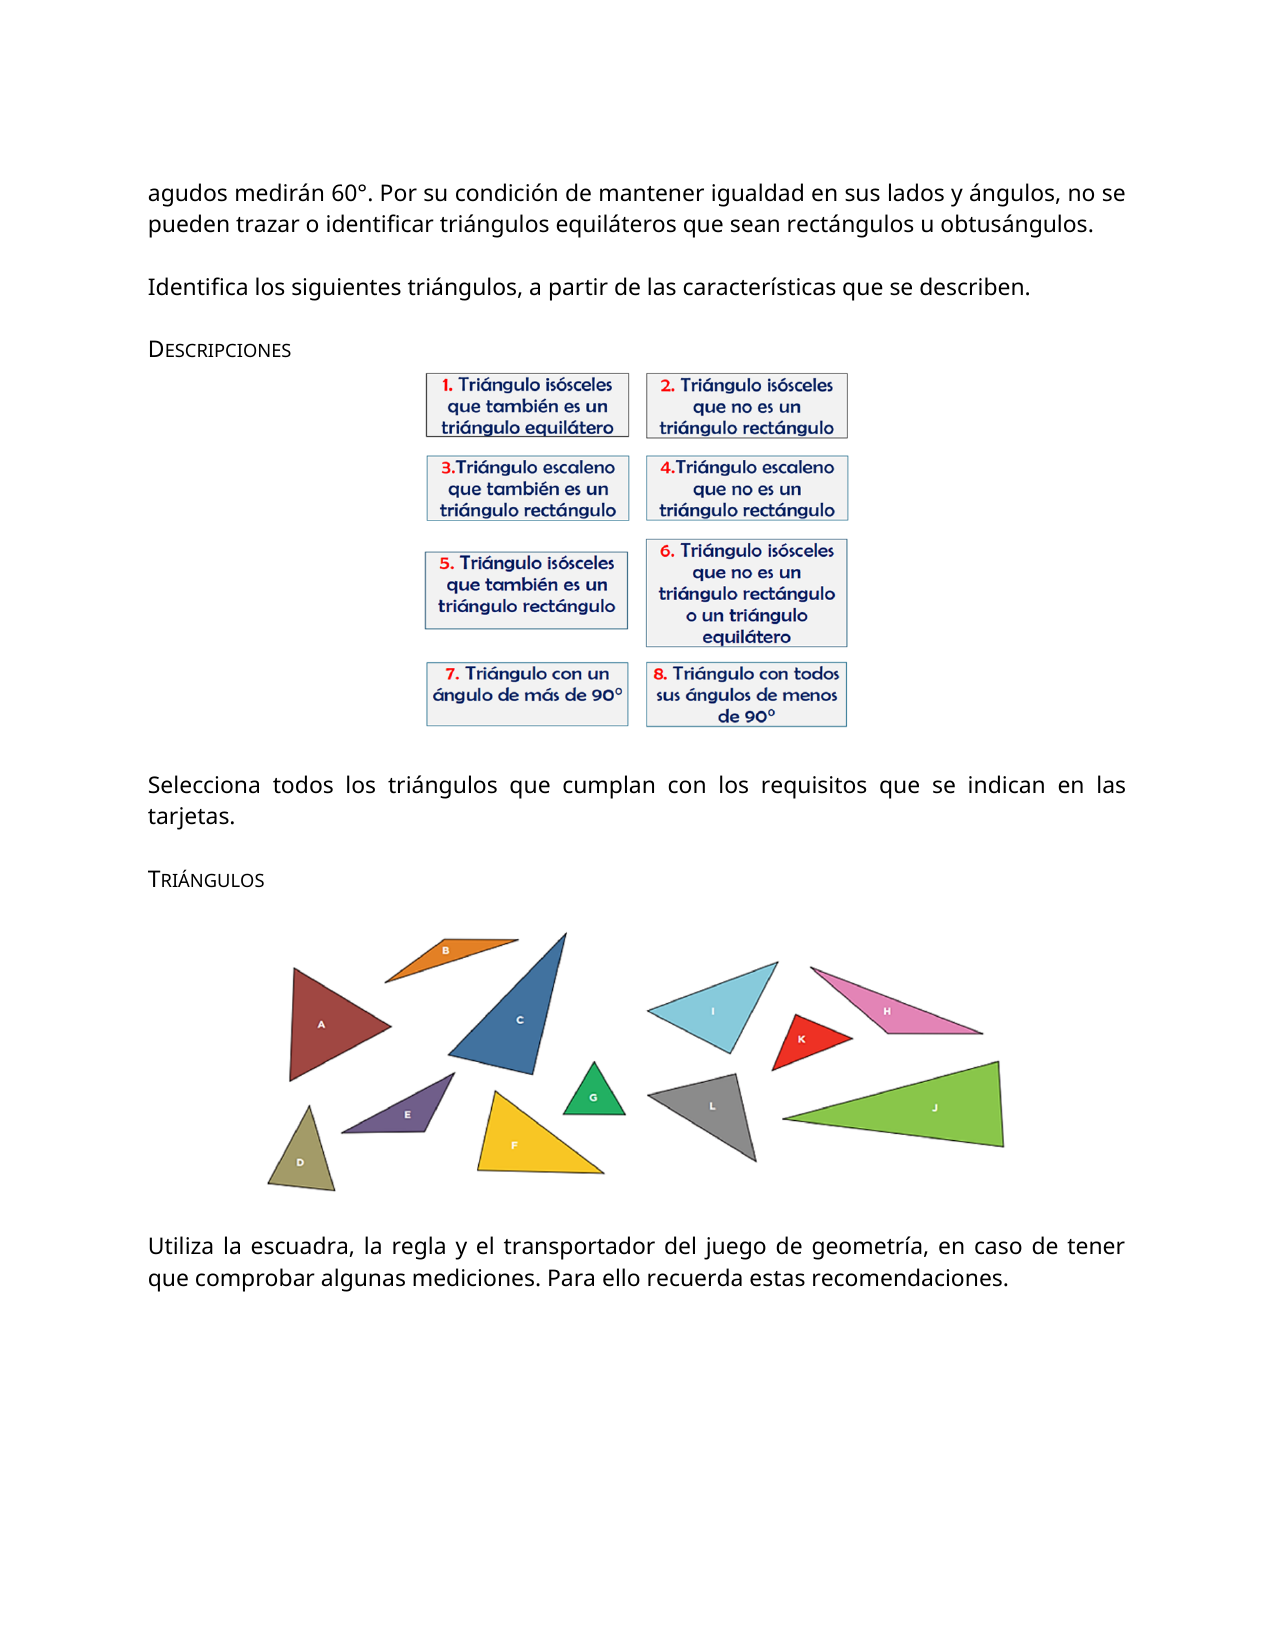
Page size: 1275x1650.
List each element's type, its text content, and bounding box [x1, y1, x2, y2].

text Selecciona todos los triángulos que cumplan con los requisitos que se indican en las tarjetas. [148, 769, 1127, 832]
text Identifica los siguientes triángulos, a partir de las características que se describen. [148, 271, 1127, 302]
picture [415, 364, 860, 738]
text Utiliza la escuadra, la regla y el transportador del juego de geometría, en caso de tener que comprobar algunas mediciones. Para ello recuerda estas recomendaciones. [148, 1230, 1127, 1293]
text Triángulos [148, 863, 1127, 894]
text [148, 177, 1127, 240]
picture [261, 925, 1014, 1199]
text Descripciones [148, 333, 1127, 365]
